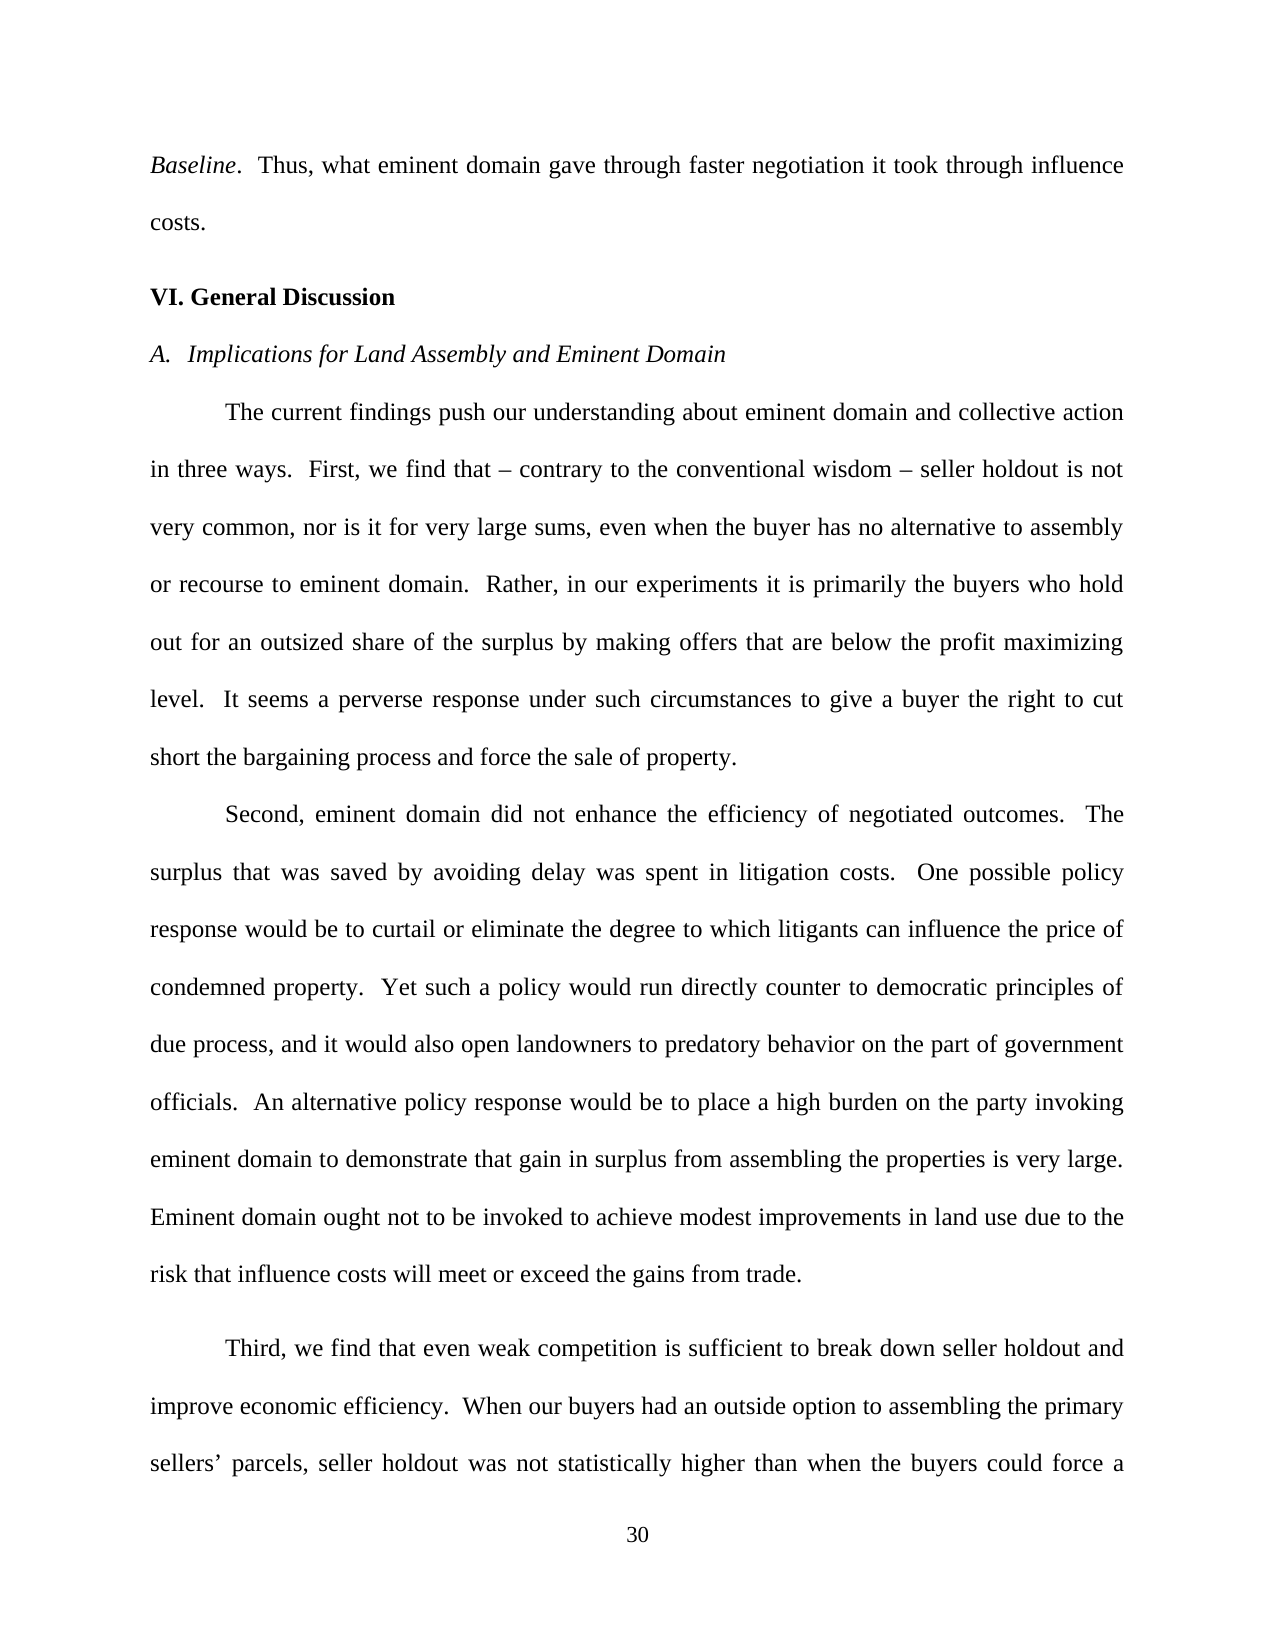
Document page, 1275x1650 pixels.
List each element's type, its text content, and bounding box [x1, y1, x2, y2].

text The current findings push our understanding about eminent domain and collective action in three ways. First, we find that – contrary to the conventional wisdom – seller holdout is not very common, nor is it for very large sums, even when the buyer has no alternative to assembly or recourse to eminent domain. Rather, in our experiments it is primarily the buyers who hold out for an outsized share of the surplus by making offers that are below the profit maximizing level. It seems a perverse response under such circumstances to give a buyer the right to cut short the bargaining process and force the sale of property. [150, 397, 1125, 770]
list Implications for Land Assembly and Eminent Domain [150, 339, 1125, 368]
text VI. General Discussion [150, 282, 1125, 310]
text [150, 150, 1125, 236]
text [150, 1333, 1125, 1477]
text Second, eminent domain did not enhance the efficiency of negotiated outcomes. The surplus that was saved by avoiding delay was spent in litigation costs. One possible policy response would be to curtail or eliminate the degree to which litigants can influence the price of condemned property. Yet such a policy would run directly counter to democratic principles of due process, and it would also open landowners to predatory behavior on the part of government officials. An alternative policy response would be to place a high burden on the party invoking eminent domain to demonstrate that gain in surplus from assembling the properties is very large. Eminent domain ought not to be invoked to achieve modest improvements in land use due to the risk that influence costs will meet or exceed the gains from trade. [150, 799, 1125, 1288]
